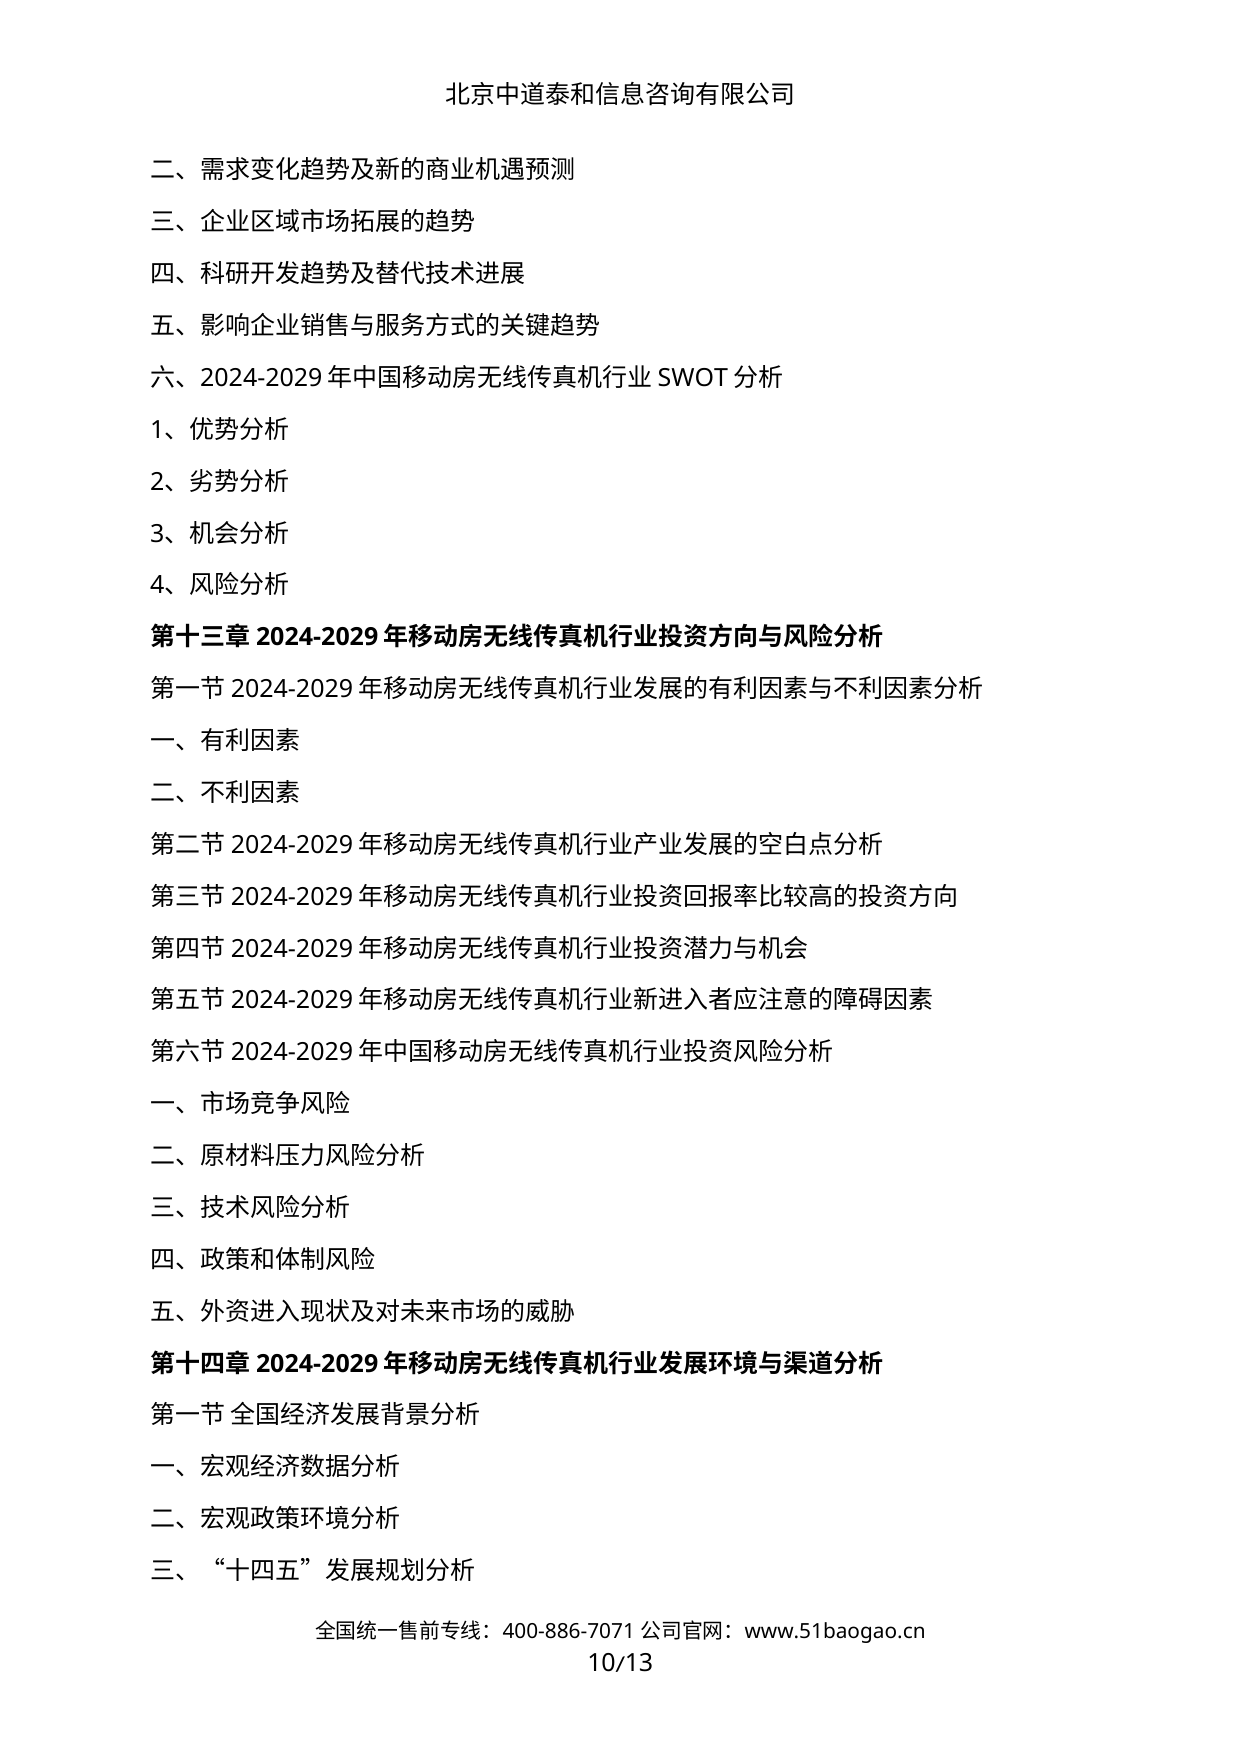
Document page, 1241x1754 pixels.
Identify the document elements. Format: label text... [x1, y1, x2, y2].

text 第十三章 2024-2029年移动房无线传真机行业投资方向与风险分析 [150, 617, 1090, 653]
text 1、优势分析 [150, 409, 1090, 446]
text 第三节 2024-2029年移动房无线传真机行业投资回报率比较高的投资方向 [150, 876, 1090, 912]
text 五、外资进入现状及对未来市场的威胁 [150, 1291, 1090, 1327]
text 一、有利因素 [150, 721, 1090, 757]
text 二、不利因素 [150, 772, 1090, 809]
text 三、企业区域市场拓展的趋势 [150, 202, 1090, 238]
text 2、劣势分析 [150, 461, 1090, 497]
text 第二节 2024-2029年移动房无线传真机行业产业发展的空白点分析 [150, 824, 1090, 861]
text 六、2024-2029年中国移动房无线传真机行业SWOT分析 [150, 357, 1090, 394]
text 二、原材料压力风险分析 [150, 1136, 1090, 1172]
text 二、宏观政策环境分析 [150, 1499, 1090, 1535]
text 五、影响企业销售与服务方式的关键趋势 [150, 306, 1090, 342]
text 四、科研开发趋势及替代技术进展 [150, 254, 1090, 290]
text 一、市场竞争风险 [150, 1084, 1090, 1120]
text 三、“十四五”发展规划分析 [150, 1551, 1090, 1587]
text 第一节 2024-2029年移动房无线传真机行业发展的有利因素与不利因素分析 [150, 669, 1090, 705]
text 三、技术风险分析 [150, 1187, 1090, 1224]
text 第十四章 2024-2029年移动房无线传真机行业发展环境与渠道分析 [150, 1343, 1090, 1379]
text 二、需求变化趋势及新的商业机遇预测 [150, 150, 1090, 186]
text 3、机会分析 [150, 513, 1090, 549]
text 第四节 2024-2029年移动房无线传真机行业投资潜力与机会 [150, 928, 1090, 964]
text 第一节 全国经济发展背景分析 [150, 1395, 1090, 1431]
text 第六节 2024-2029年中国移动房无线传真机行业投资风险分析 [150, 1032, 1090, 1068]
text 一、宏观经济数据分析 [150, 1447, 1090, 1483]
text 第五节 2024-2029年移动房无线传真机行业新进入者应注意的障碍因素 [150, 980, 1090, 1016]
text 4、风险分析 [150, 565, 1090, 601]
text 四、政策和体制风险 [150, 1239, 1090, 1276]
